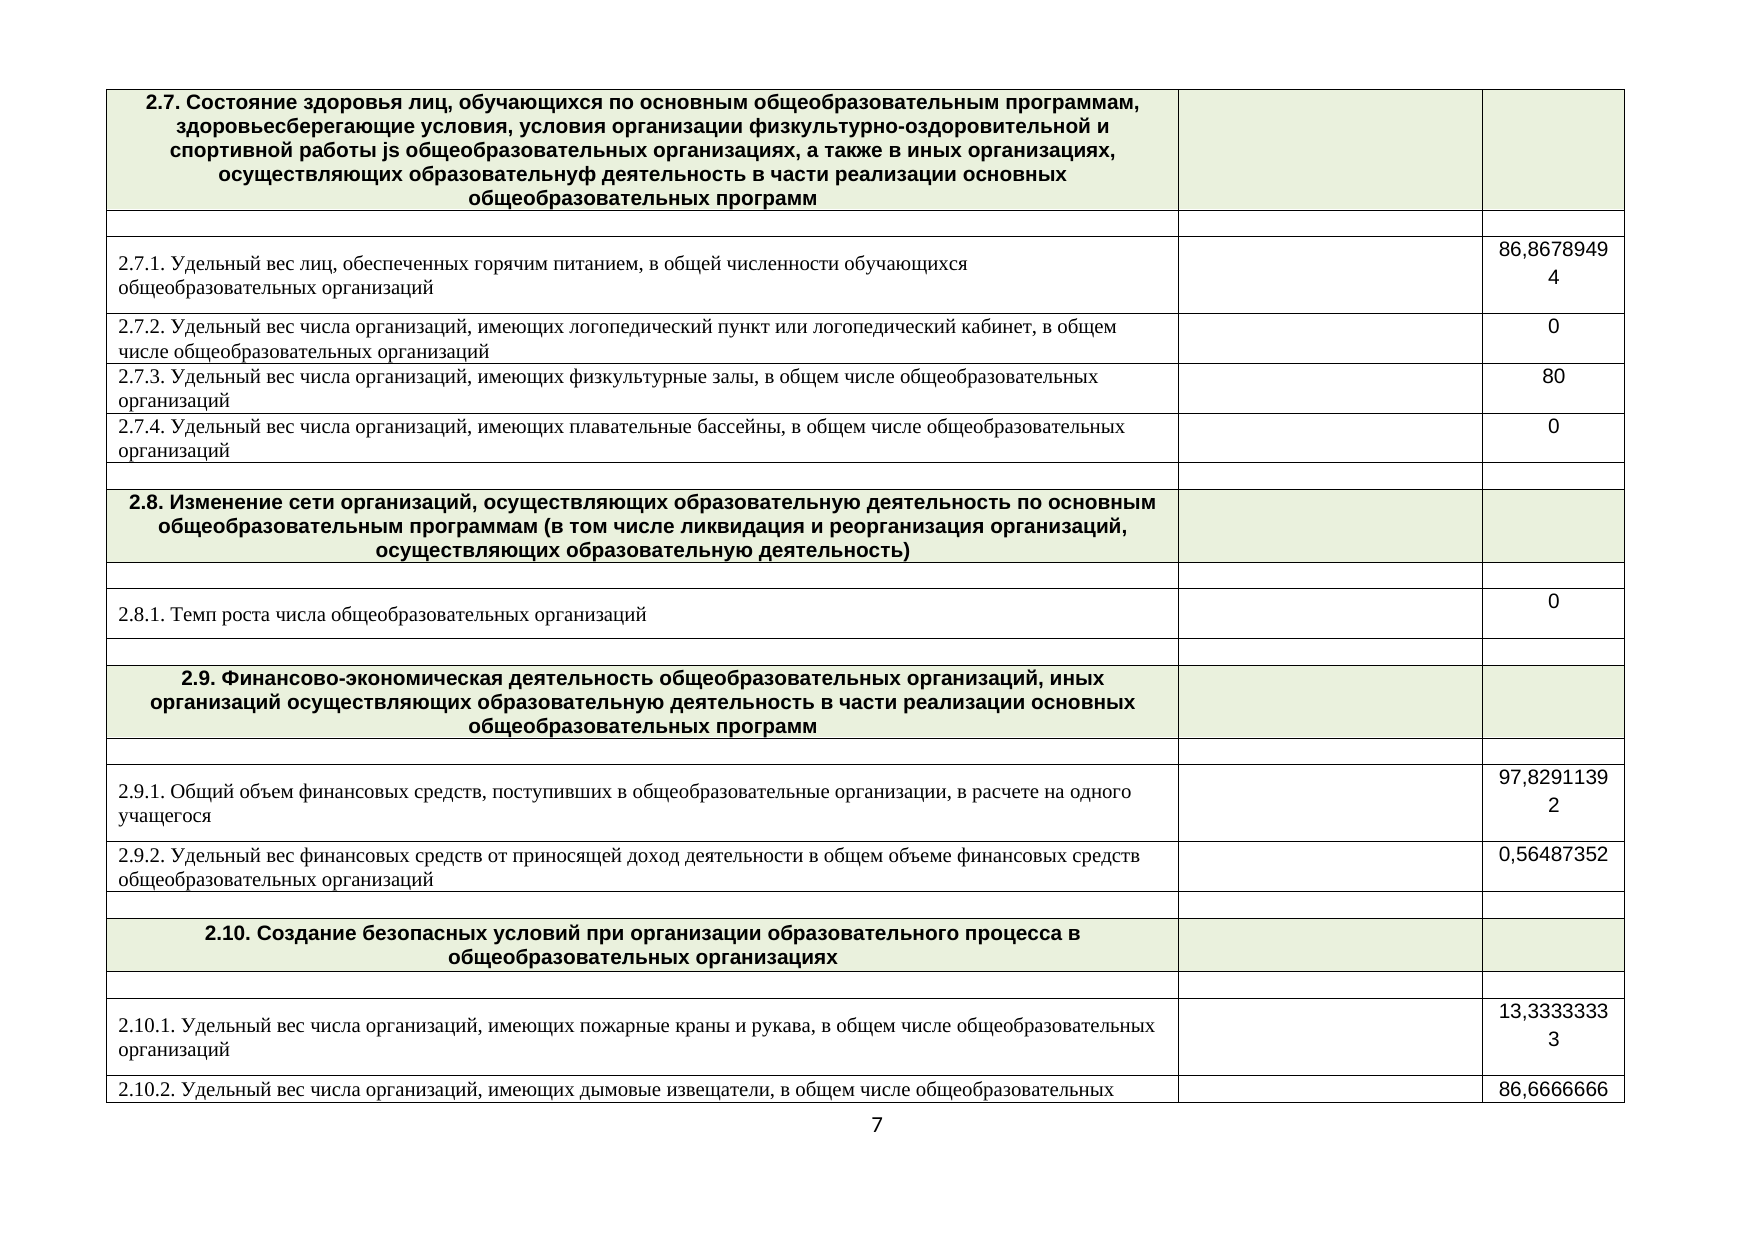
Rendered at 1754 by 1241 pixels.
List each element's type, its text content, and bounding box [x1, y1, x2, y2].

table_cell 86,66666667 [1483, 1076, 1624, 1102]
table_cell 2.7.4. Удельный вес числа организаций, имеющих плавательные бассейны, в общем числе общеобразовательных организаций [107, 414, 1178, 462]
table_cell 2.9.2. Удельный вес финансовых средств от приносящей доход деятельности в общем объеме финансовых средств общеобразовательных организаций [107, 842, 1178, 891]
table_cell [1179, 314, 1482, 363]
table_cell [107, 972, 1178, 998]
table_cell [107, 463, 1178, 489]
table_cell 86,86789494 [1483, 237, 1624, 313]
table_cell [1179, 211, 1482, 236]
table_cell [1179, 414, 1482, 462]
table_cell [1179, 237, 1482, 313]
table_cell 2.10.1. Удельный вес числа организаций, имеющих пожарные краны и рукава, в общем числе общеобразовательных организаций [107, 999, 1178, 1075]
table_cell [1179, 639, 1482, 664]
table_cell 2.7.3. Удельный вес числа организаций, имеющих физкультурные залы, в общем числе общеобразовательных организаций [107, 364, 1178, 413]
table_cell 0,56487352 [1483, 842, 1624, 891]
table_cell [1179, 919, 1482, 971]
table_cell [1483, 919, 1624, 971]
table_cell [1483, 463, 1624, 489]
table_cell [1179, 972, 1482, 998]
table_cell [107, 1076, 1178, 1102]
table_cell [1483, 739, 1624, 764]
table_cell [1179, 563, 1482, 588]
table_cell [1179, 999, 1482, 1075]
table_cell 2.8.1. Темп роста числа общеобразовательных организаций [107, 589, 1178, 638]
table_cell [107, 739, 1178, 764]
table_cell [1483, 211, 1624, 236]
table_cell 13,33333333 [1483, 999, 1624, 1075]
table_cell 2.8. Изменение сети организаций, осуществляющих образовательную деятельность по основным общеобразовательным программам (в том числе ликвидация и реорганизация организаций, осуществляющих образовательную деятельность) [107, 490, 1178, 562]
table_cell [1179, 739, 1482, 764]
table_cell 80 [1483, 364, 1624, 413]
table_cell [107, 211, 1178, 236]
table_cell [1179, 765, 1482, 841]
table_cell 2.10. Создание безопасных условий при организации образовательного процесса в общеобразовательных организациях [107, 919, 1178, 971]
table_cell [107, 639, 1178, 664]
table_cell [1179, 463, 1482, 489]
table_cell [1179, 666, 1482, 737]
table_cell [1179, 490, 1482, 562]
table_cell [1179, 842, 1482, 891]
table_cell 97,82911392 [1483, 765, 1624, 841]
table_cell 2.9. Финансово-экономическая деятельность общеобразовательных организаций, иных организаций осуществляющих образовательную деятельность в части реализации основных общеобразовательных программ [107, 666, 1178, 737]
table_cell 2.7.2. Удельный вес числа организаций, имеющих логопедический пункт или логопедический кабинет, в общем числе общеобразовательных организаций [107, 314, 1178, 363]
table_cell [1483, 972, 1624, 998]
table_cell [1483, 563, 1624, 588]
table_cell [1179, 1076, 1482, 1102]
table_cell [107, 892, 1178, 917]
table_cell [1483, 90, 1624, 209]
table_cell 2.7. Состояние здоровья лиц, обучающихся по основным общеобразовательным программам, здоровьесберегающие условия, условия организации физкультурно-оздоровительной и спортивной работы js общеобразовательных организациях, а также в иных организациях, осуществляющих образовательнуф деятельность в части реализации основных общеобразовательных программ [107, 90, 1178, 209]
table_cell [1179, 364, 1482, 413]
table_cell [107, 563, 1178, 588]
table_cell [1179, 90, 1482, 209]
table_cell 0 [1483, 589, 1624, 638]
table_cell [1179, 589, 1482, 638]
table_cell 2.7.1. Удельный вес лиц, обеспеченных горячим питанием, в общей численности обучающихся общеобразовательных организаций [107, 237, 1178, 313]
table_cell 0 [1483, 414, 1624, 462]
table_cell [1483, 666, 1624, 737]
table_cell 2.9.1. Общий объем финансовых средств, поступивших в общеобразовательные организации, в расчете на одного учащегося [107, 765, 1178, 841]
table_cell 0 [1483, 314, 1624, 363]
table_cell [1483, 639, 1624, 664]
table_cell [1483, 892, 1624, 917]
table_cell [1483, 490, 1624, 562]
table_cell [1179, 892, 1482, 917]
